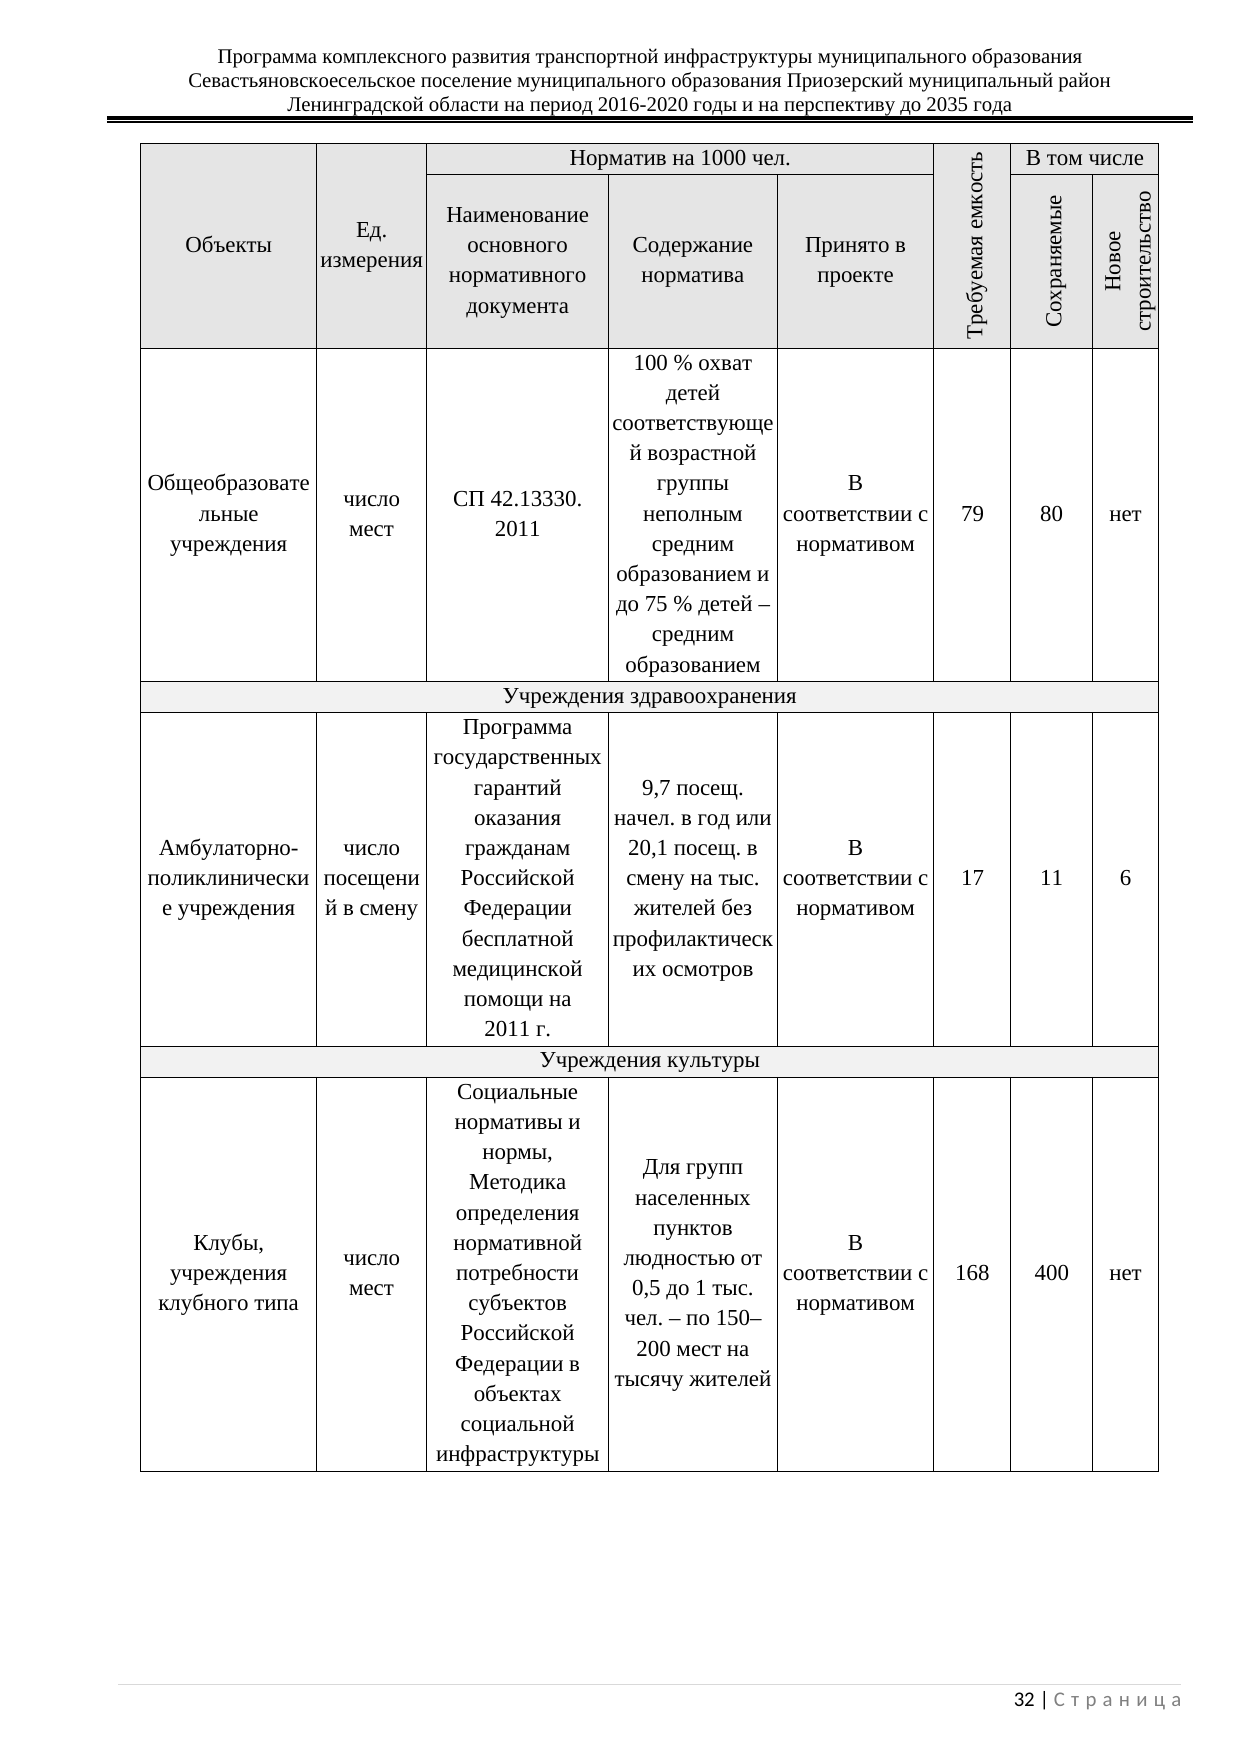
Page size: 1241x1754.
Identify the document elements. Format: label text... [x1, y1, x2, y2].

table_cell Наименование основного нормативного документа [427, 175, 608, 348]
table_cell Общеобразовательные учреждения [141, 349, 316, 681]
table_cell В соответствии с нормативом [778, 1078, 933, 1471]
table_cell число мест [317, 1078, 426, 1471]
table_cell Амбулаторно-поликлинические учреждения [141, 713, 316, 1046]
table_cell нет [1093, 349, 1158, 681]
table_cell Для групп населенных пунктов людностью от 0,5 до 1 тыс. чел. – по 150–200 мест на тысячу жителей [609, 1078, 777, 1471]
table_cell 9,7 посещ. начел. в год или 20,1 посещ. в смену на тыс. жителей без профилактических осмотров [609, 713, 777, 1046]
table_cell Сохраняемые [1011, 175, 1092, 348]
table_cell СП 42.13330. 2011 [427, 349, 608, 681]
table_cell В соответствии с нормативом [778, 713, 933, 1046]
table_cell число посещений в смену [317, 713, 426, 1046]
table_cell 400 [1011, 1078, 1092, 1471]
table_header Требуемая емкость [934, 144, 1010, 348]
table_header Объекты [141, 144, 316, 348]
table_cell 168 [934, 1078, 1010, 1471]
table_cell 79 [934, 349, 1010, 681]
table_cell Содержание норматива [609, 175, 777, 348]
table_cell Социальные нормативы и нормы, Методика определения нормативной потребности субъектов Российской Федерации в объектах социальной инфраструктуры [427, 1078, 608, 1471]
table_cell 11 [1011, 713, 1092, 1046]
table_cell Принято в проекте [778, 175, 933, 348]
table_cell Программа государственных гарантий оказания гражданам Российской Федерации бесплатной медицинской помощи на . [427, 713, 608, 1046]
table_header В том числе [1011, 144, 1158, 174]
table_cell число мест [317, 349, 426, 681]
table_cell В соответствии с нормативом [778, 349, 933, 681]
table_cell 17 [934, 713, 1010, 1046]
table_cell Новое строительство [1093, 175, 1158, 348]
table_header Ед. измерения [317, 144, 426, 348]
table_cell 6 [1093, 713, 1158, 1046]
table_cell нет [1093, 1078, 1158, 1471]
table_header Норматив на 1000 чел. [427, 144, 933, 174]
table_cell Клубы, учреждения клубного типа [141, 1078, 316, 1471]
table_cell 100 % охват детей соответствующей возрастной группы неполным средним образованием и до 75 % детей – средним образованием [609, 349, 777, 681]
table_cell Учреждения культуры [141, 1047, 1158, 1077]
table_cell 80 [1011, 349, 1092, 681]
table_cell Учреждения здравоохранения [141, 682, 1158, 712]
